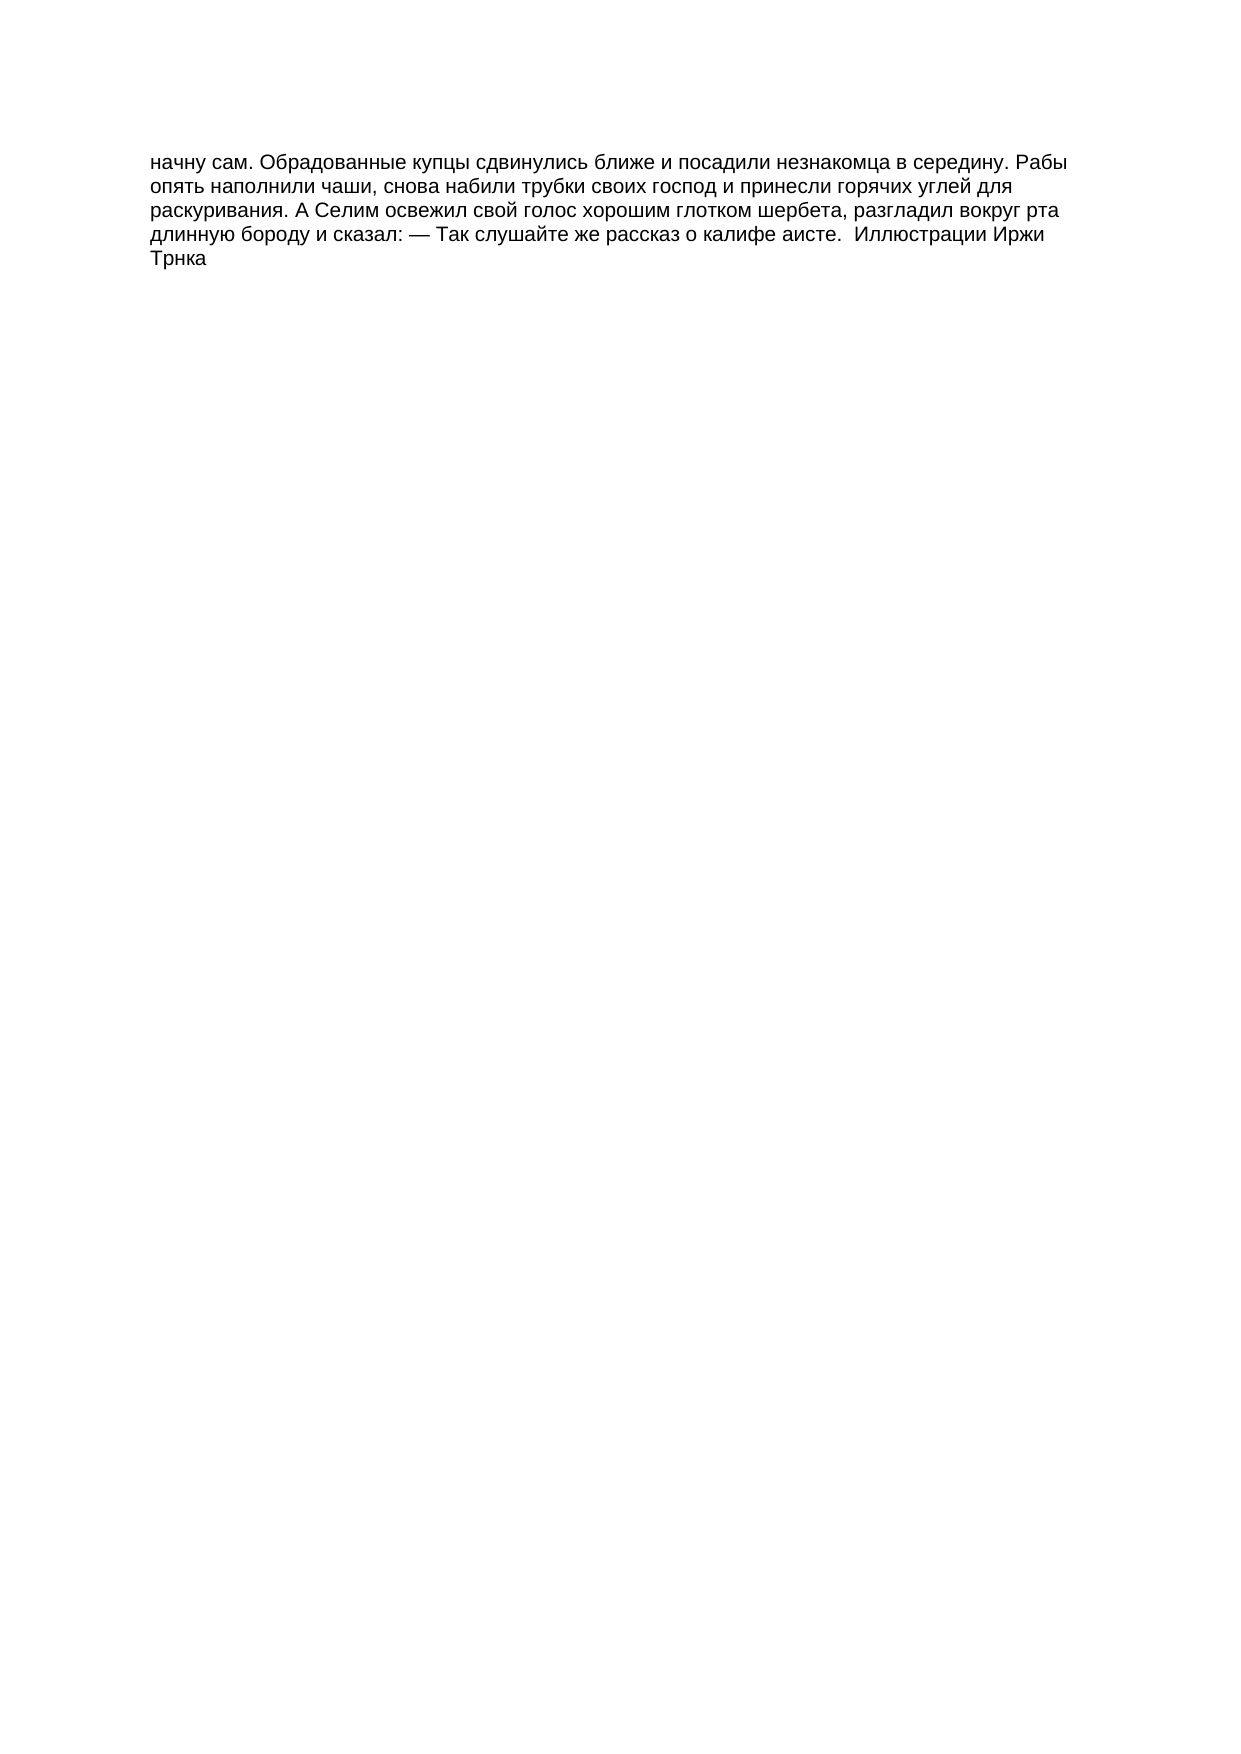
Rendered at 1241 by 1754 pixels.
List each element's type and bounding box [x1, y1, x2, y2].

text [150, 150, 1090, 270]
